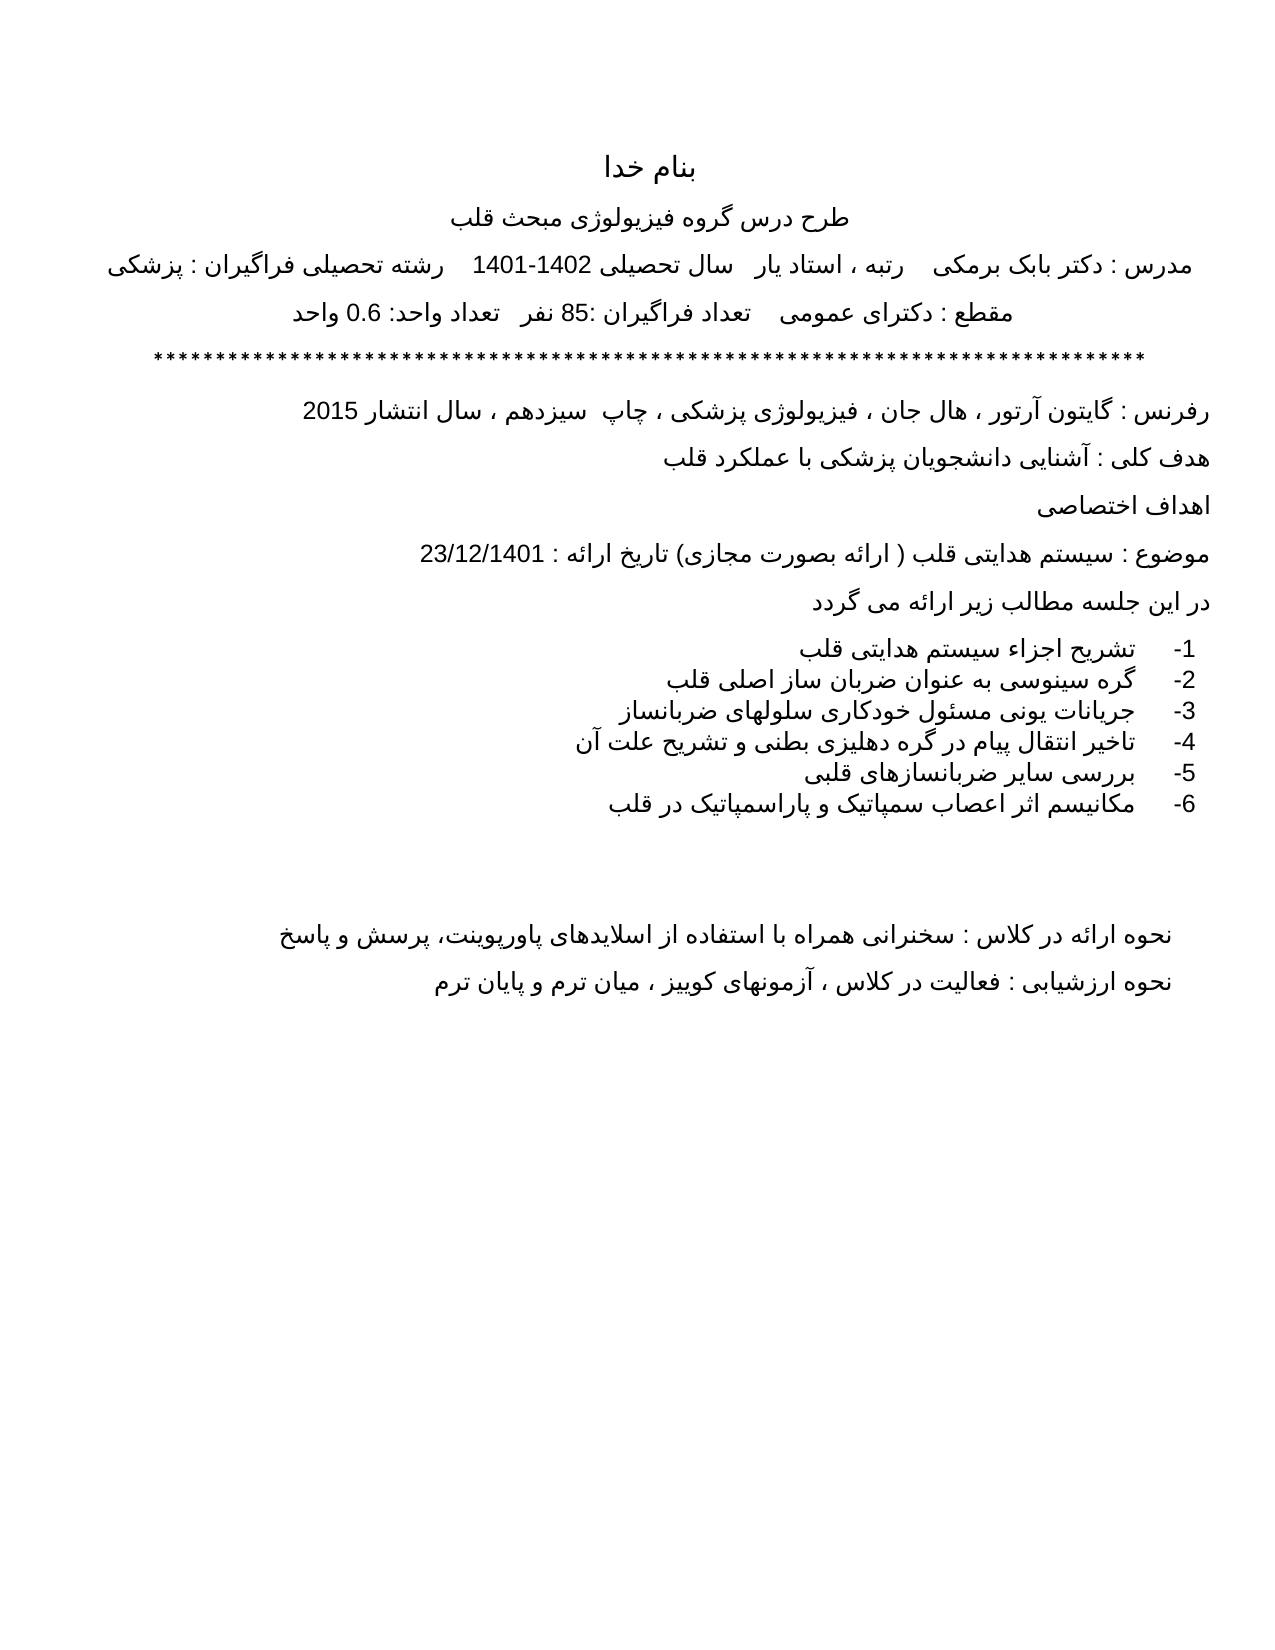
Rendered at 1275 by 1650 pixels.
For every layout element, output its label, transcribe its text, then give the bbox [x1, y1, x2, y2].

text رفرنس : گایتون آرتور ، هال جان ، فیزیولوژی پزشکی ، چاپ سیزدهم ، سال انتشار 2015 [89, 396, 1211, 424]
text در این جلسه مطالب زیر ارائه می گردد [89, 586, 1211, 615]
text نحوه ارزشیابی : فعالیت در کلاس ، آزمونهای کوییز ، میان ترم و پایان ترم [89, 967, 1173, 996]
text موضوع : سیستم هدایتی قلب ( ارائه بصورت مجازی) تاریخ ارائه : 23/12/1401 [89, 539, 1211, 567]
list مکانیسم اثر اعصاب سمپاتیک و پاراسمپاتیک در قلب [89, 789, 1173, 818]
list گره سینوسی به عنوان ضربان ساز اصلی قلب [89, 665, 1173, 694]
text طرح درس گروه فیزیولوژی مبحث قلب [89, 203, 1211, 232]
text هدف کلی : آشنایی دانشجویان پزشکی با عملکرد قلب [89, 443, 1211, 472]
list تشریح اجزاء سیستم هدایتی قلب [89, 634, 1173, 663]
list جریانات یونی مسئول خودکاری سلولهای ضربانساز [89, 696, 1173, 725]
list بررسی سایر ضربانسازهای قلبی [89, 758, 1173, 787]
text مقطع : دکترای عمومی تعداد فراگیران :85 نفر تعداد واحد: 0.6 واحد [89, 298, 1211, 327]
text بنام خدا [89, 150, 1211, 183]
text مدرس : دکتر بابک برمکی رتبه ، استاد یار سال تحصیلی 1402-1401 رشته تحصیلی فراگیران : پزشکی [89, 251, 1211, 279]
text ******************************************************************************** [89, 346, 1211, 377]
text اهداف اختصاصی [89, 491, 1211, 520]
text نحوه ارائه در کلاس : سخنرانی همراه با استفاده از اسلایدهای پاورپوینت، پرسش و پاسخ [89, 919, 1173, 948]
list تاخیر انتقال پیام در گره دهلیزی بطنی و تشریح علت آن [89, 727, 1173, 756]
